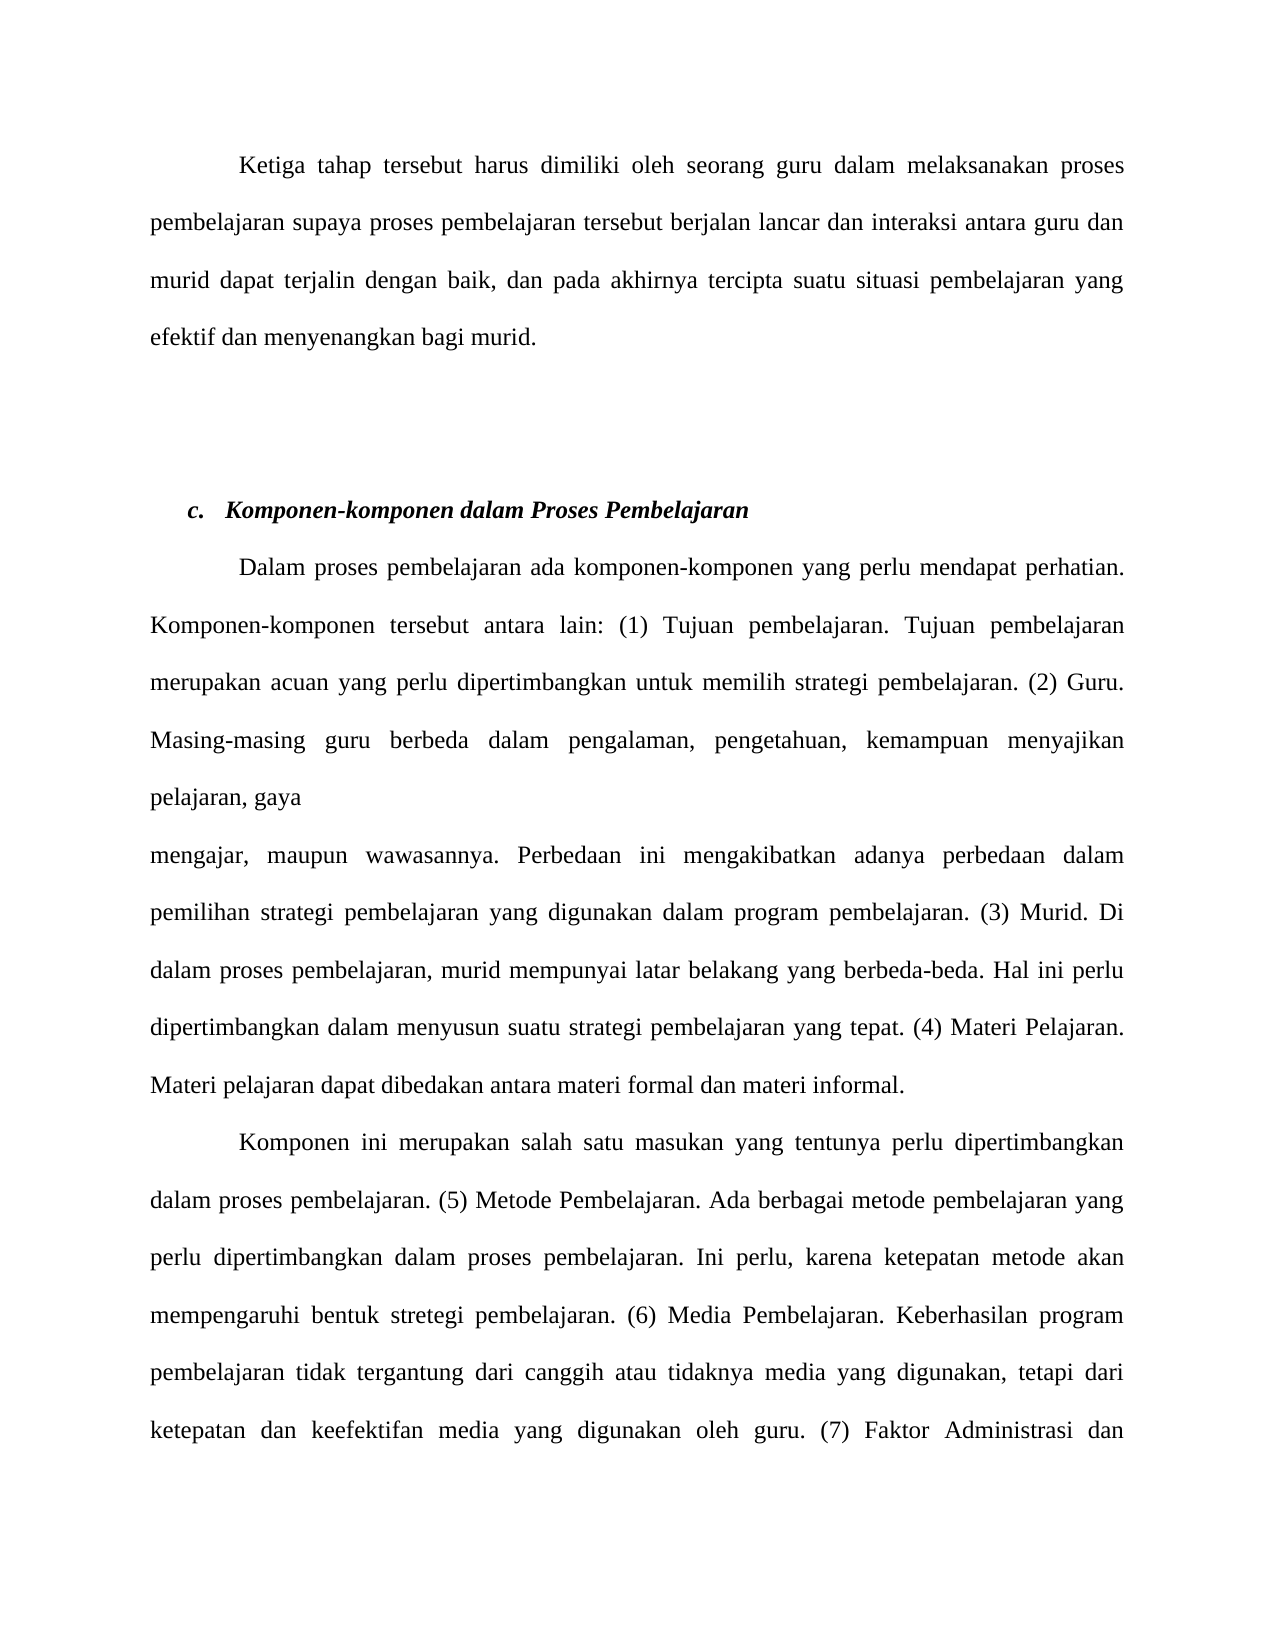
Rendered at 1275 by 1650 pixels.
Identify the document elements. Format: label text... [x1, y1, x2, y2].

text mengajar, maupun wawasannya. Perbedaan ini mengakibatkan adanya perbedaan dalam pemilihan strategi pembelajaran yang digunakan dalam program pembelajaran. (3) Murid. Di dalam proses pembelajaran, murid mempunyai latar belakang yang berbeda-beda. Hal ini perlu dipertimbangkan dalam menyusun suatu strategi pembelajaran yang tepat. (4) Materi Pelajaran. Materi pelajaran dapat dibedakan antara materi formal dan materi informal. [150, 840, 1125, 1099]
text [150, 1127, 1125, 1444]
text Ketiga tahap tersebut harus dimiliki oleh seorang guru dalam melaksanakan proses pembelajaran supaya proses pembelajaran tersebut berjalan lancar dan interaksi antara guru dan murid dapat terjalin dengan baik, dan pada akhirnya tercipta suatu situasi pembelajaran yang efektif dan menyenangkan bagi murid. [150, 150, 1125, 351]
list Komponen-komponen dalam Proses Pembelajaran [187, 495, 1125, 524]
text Dalam proses pembelajaran ada komponen-komponen yang perlu mendapat perhatian. Komponen-komponen tersebut antara lain: (1) Tujuan pembelajaran. Tujuan pembelajaran merupakan acuan yang perlu dipertimbangkan untuk memilih strategi pembelajaran. (2) Guru. Masing-masing guru berbeda dalam pengalaman, pengetahuan, kemampuan menyajikan pelajaran, gaya [150, 552, 1125, 811]
